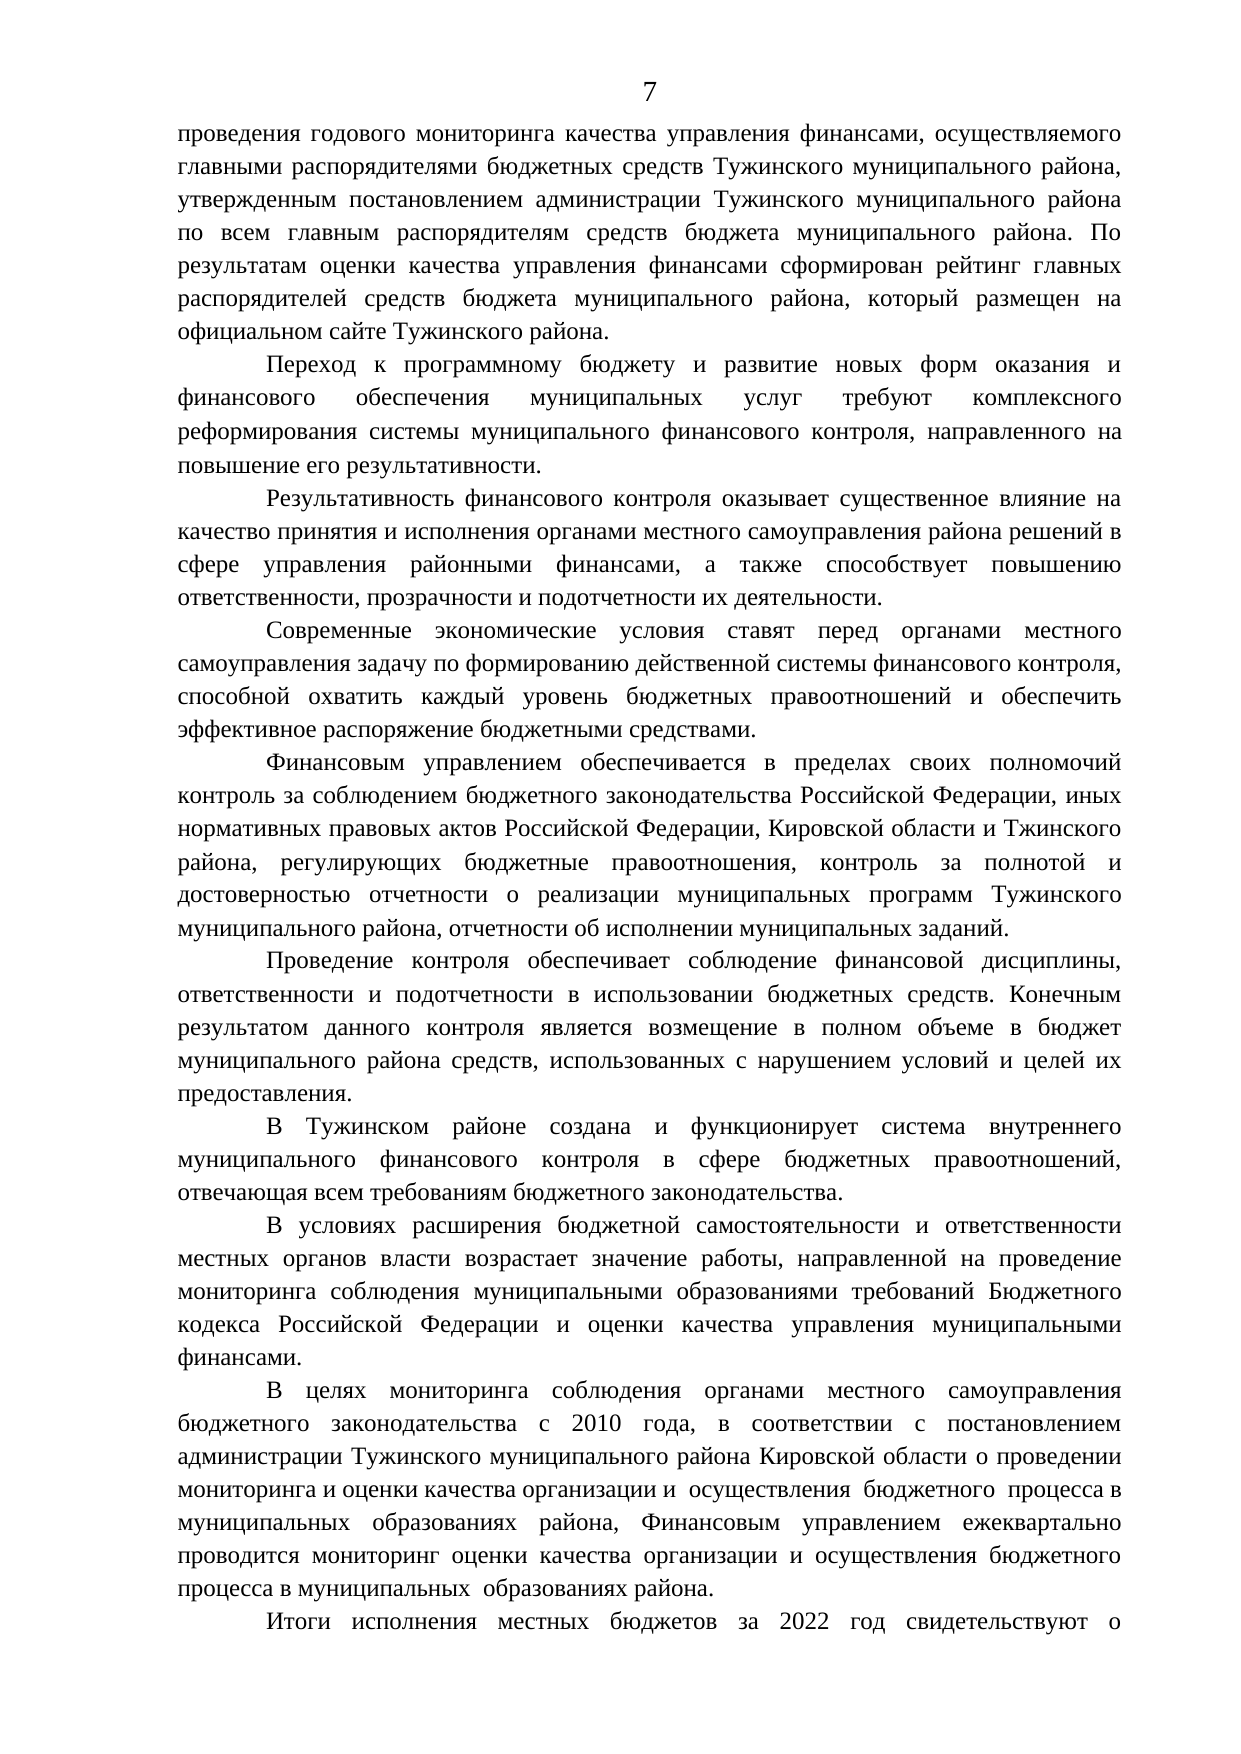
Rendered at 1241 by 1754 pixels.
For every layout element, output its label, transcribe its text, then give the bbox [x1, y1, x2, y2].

text Результативность финансового контроля оказывает существенное влияние на качество принятия и исполнения органами местного самоуправления района решений в сфере управления районными финансами, а также способствует повышению ответственности, прозрачности и подотчетности их деятельности. [177, 483, 1122, 611]
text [177, 118, 1122, 345]
text Финансовым управлением обеспечивается в пределах своих полномочий контроль за соблюдением бюджетного законодательства Российской Федерации, иных нормативных правовых актов Российской Федерации, Кировской области и Тжинского района, регулирующих бюджетные правоотношения, контроль за полнотой и достоверностью отчетности о реализации муниципальных программ Тужинского муниципального района, отчетности об исполнении муниципальных заданий. [177, 747, 1122, 941]
text Проведение контроля обеспечивает соблюдение финансовой дисциплины, ответственности и подотчетности в использовании бюджетных средств. Конечным результатом данного контроля является возмещение в полном объеме в бюджет муниципального района средств, использованных с нарушением условий и целей их предоставления. [177, 946, 1122, 1106]
text В условиях расширения бюджетной самостоятельности и ответственности местных органов власти возрастает значение работы, направленной на проведение мониторинга соблюдения муниципальными образованиями требований Бюджетного кодекса Российской Федерации и оценки качества управления муниципальными финансами. [177, 1210, 1122, 1371]
text В Тужинском районе создана и функционирует система внутреннего муниципального финансового контроля в сфере бюджетных правоотношений, отвечающая всем требованиям бюджетного законодательства. [177, 1111, 1122, 1206]
text В целях мониторинга соблюдения органами местного самоуправления бюджетного законодательства с 2010 года, в соответствии с постановлением администрации Тужинского муниципального района Кировской области о проведении мониторинга и оценки качества организации и осуществления бюджетного процесса в муниципальных образованиях района, Финансовым управлением ежеквартально проводится мониторинг оценки качества организации и осуществления бюджетного процесса в муниципальных образованиях района. [177, 1375, 1122, 1602]
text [177, 1606, 1122, 1635]
text Переход к программному бюджету и развитие новых форм оказания и финансового обеспечения муниципальных услуг требуют комплексного реформирования системы муниципального финансового контроля, направленного на повышение его результативности. [177, 349, 1122, 479]
text Современные экономические условия ставят перед органами местного самоуправления задачу по формированию действенной системы финансового контроля, способной охватить каждый уровень бюджетных правоотношений и обеспечить эффективное распоряжение бюджетными средствами. [177, 615, 1122, 743]
